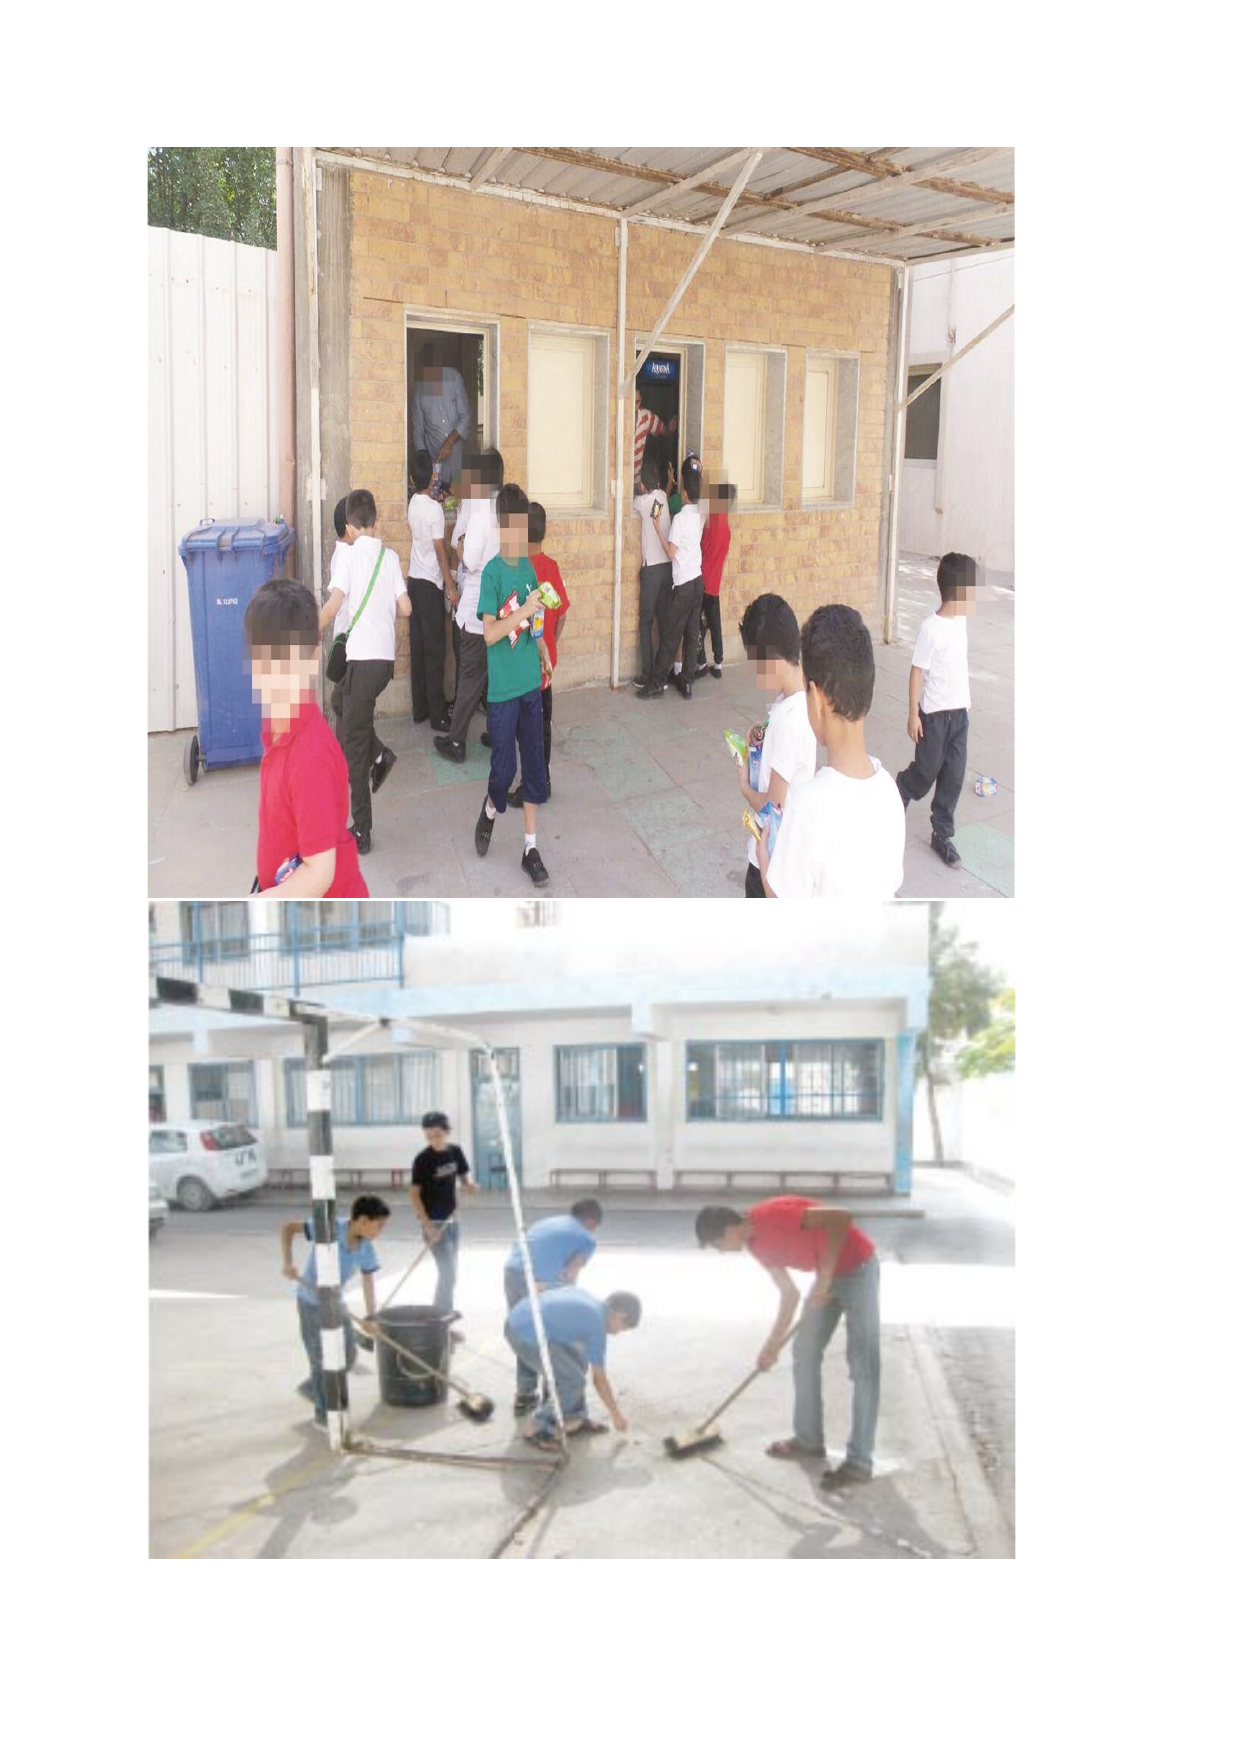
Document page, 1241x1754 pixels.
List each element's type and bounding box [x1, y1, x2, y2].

picture [147, 147, 1015, 898]
picture [147, 901, 1016, 1559]
